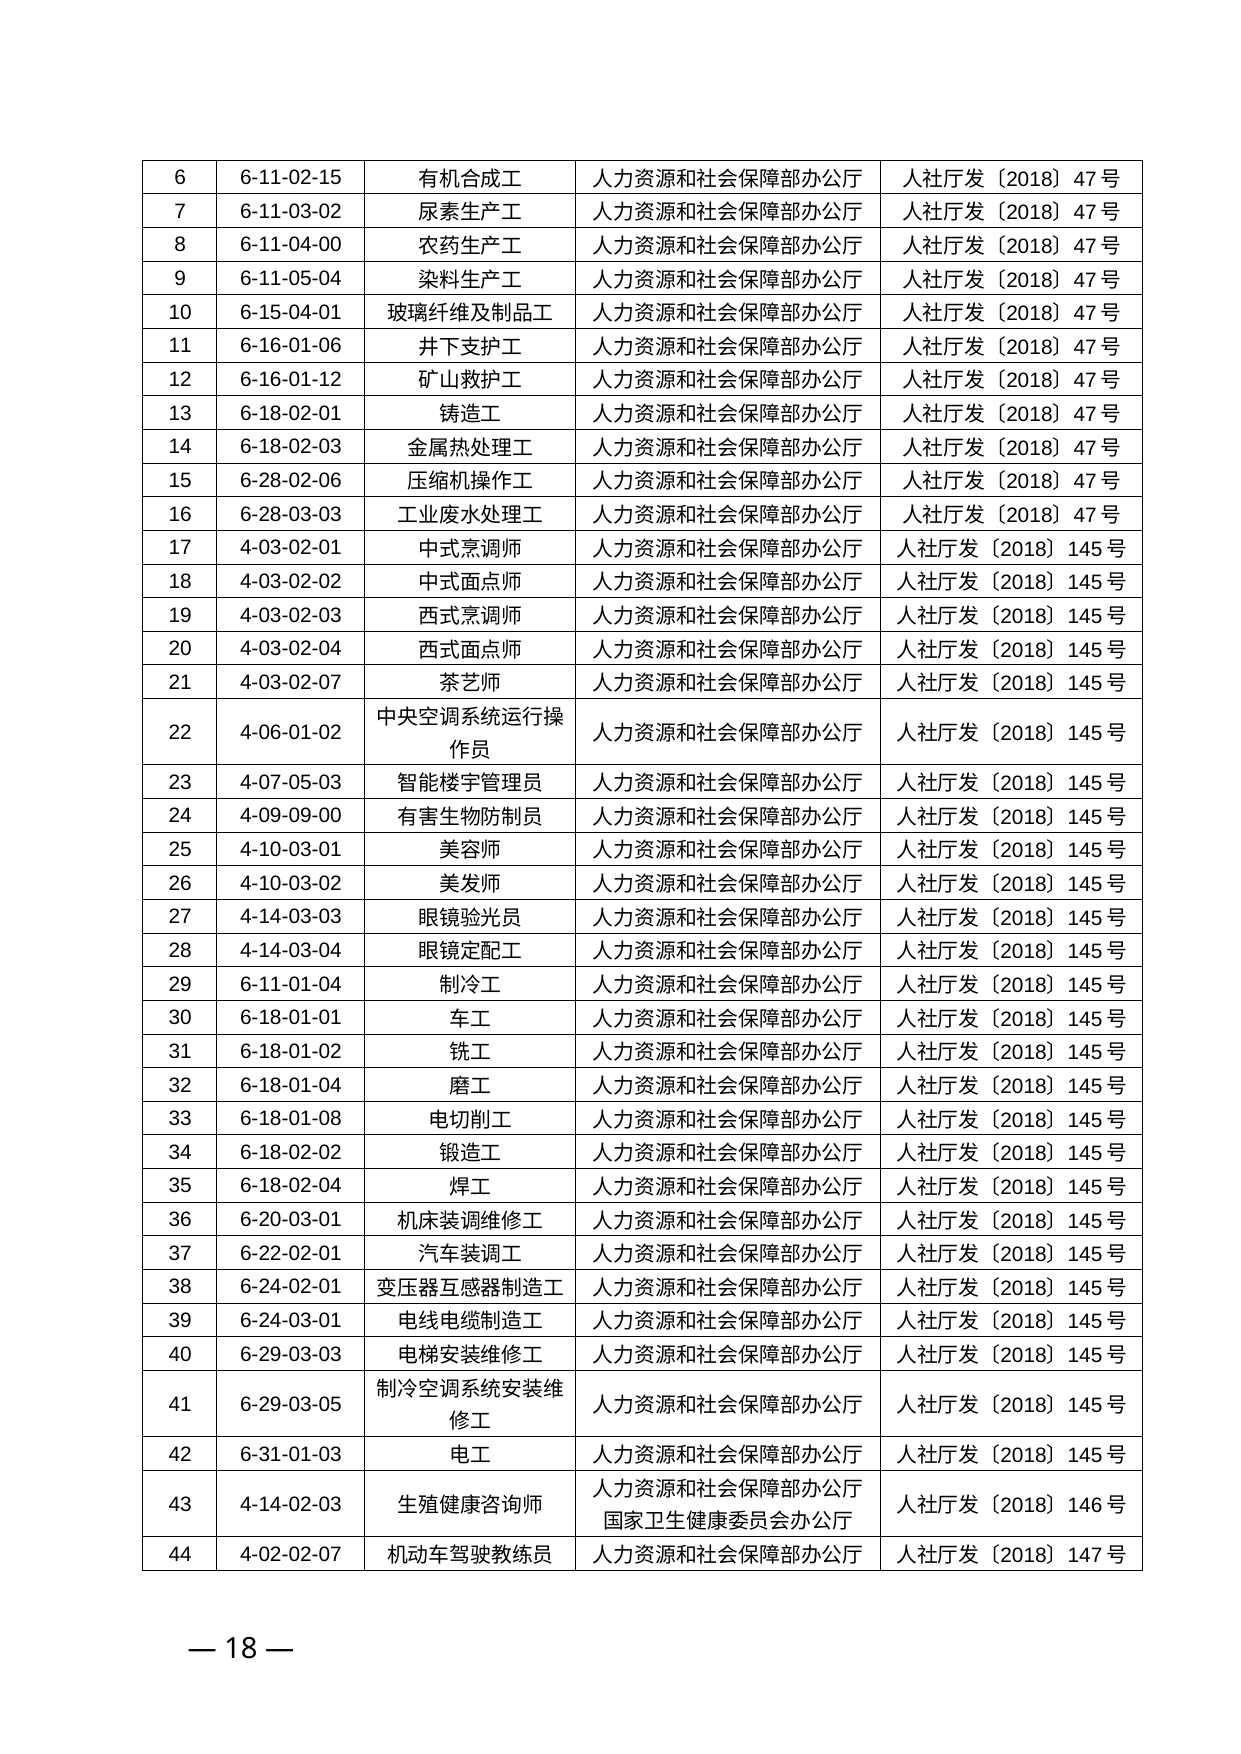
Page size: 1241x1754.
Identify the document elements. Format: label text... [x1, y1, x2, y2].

table_cell 人力资源和社会保障部办公厅 [576, 765, 880, 798]
table_cell 锻造工 [365, 1135, 575, 1168]
table_cell 6-11-05-04 [217, 262, 364, 294]
table_cell 人社厅发〔2018〕47号 [881, 497, 1142, 530]
table_cell 变压器互感器制造工 [365, 1270, 575, 1303]
table_cell 人力资源和社会保障部办公厅 [576, 799, 880, 832]
table_cell 6 [143, 161, 216, 193]
table_cell 人力资源和社会保障部办公厅 [576, 1135, 880, 1168]
table_cell 人力资源和社会保障部办公厅 [576, 632, 880, 664]
table_cell 27 [143, 900, 216, 932]
table_cell 6-18-02-04 [217, 1169, 364, 1202]
table_cell 6-18-01-01 [217, 1001, 364, 1033]
table_cell 4-14-02-03 [217, 1471, 364, 1536]
table_cell 有害生物防制员 [365, 799, 575, 832]
table_cell 4-03-02-04 [217, 632, 364, 664]
table_cell 制冷空调系统安装维修工 [365, 1371, 575, 1436]
table_cell 玻璃纤维及制品工 [365, 295, 575, 328]
table_cell 6-29-03-05 [217, 1371, 364, 1436]
table_cell 23 [143, 765, 216, 798]
table_cell 4-14-03-03 [217, 900, 364, 932]
table_cell 中式面点师 [365, 565, 575, 597]
table_cell 4-06-01-02 [217, 699, 364, 764]
table_cell 制冷工 [365, 967, 575, 1000]
table_cell 人力资源和社会保障部办公厅 [576, 1337, 880, 1370]
table_cell 中央空调系统运行操作员 [365, 699, 575, 764]
table_cell 4-03-02-03 [217, 598, 364, 631]
table_cell 铸造工 [365, 396, 575, 429]
table_cell 人社厅发〔2018〕47号 [881, 430, 1142, 462]
table_cell 西式面点师 [365, 632, 575, 664]
table_cell 磨工 [365, 1068, 575, 1101]
table_cell 38 [143, 1270, 216, 1303]
table_cell 人社厅发〔2018〕147号 [881, 1537, 1142, 1570]
table_cell 32 [143, 1068, 216, 1101]
table_cell 电线电缆制造工 [365, 1304, 575, 1336]
table_cell 人力资源和社会保障部办公厅 [576, 900, 880, 932]
table_cell 人力资源和社会保障部办公厅 [576, 396, 880, 429]
table_cell 人社厅发〔2018〕145号 [881, 1203, 1142, 1235]
table_cell 人力资源和社会保障部办公厅 [576, 497, 880, 530]
table_cell 30 [143, 1001, 216, 1033]
table_cell 人力资源和社会保障部办公厅 [576, 531, 880, 563]
table_cell 电切削工 [365, 1102, 575, 1134]
table_cell 人社厅发〔2018〕145号 [881, 1304, 1142, 1336]
table_cell 人社厅发〔2018〕47号 [881, 262, 1142, 294]
table_cell 12 [143, 363, 216, 395]
table_cell 金属热处理工 [365, 430, 575, 462]
table_cell 人社厅发〔2018〕145号 [881, 1001, 1142, 1033]
table_cell 人力资源和社会保障部办公厅 [576, 934, 880, 966]
table_cell 车工 [365, 1001, 575, 1033]
table_cell 人社厅发〔2018〕47号 [881, 464, 1142, 496]
table_cell 尿素生产工 [365, 194, 575, 227]
table_cell 人社厅发〔2018〕145号 [881, 765, 1142, 798]
table_cell 人社厅发〔2018〕145号 [881, 1236, 1142, 1269]
table_cell 人社厅发〔2018〕145号 [881, 833, 1142, 865]
table_cell 29 [143, 967, 216, 1000]
table_cell 人社厅发〔2018〕47号 [881, 396, 1142, 429]
table_cell 人力资源和社会保障部办公厅 [576, 1068, 880, 1101]
table_cell 有机合成工 [365, 161, 575, 193]
table_cell 人社厅发〔2018〕145号 [881, 1371, 1142, 1436]
table_cell 6-24-03-01 [217, 1304, 364, 1336]
table_cell 13 [143, 396, 216, 429]
table_cell 37 [143, 1236, 216, 1269]
table_cell 汽车装调工 [365, 1236, 575, 1269]
table_cell 4-03-02-07 [217, 665, 364, 698]
table_cell 人力资源和社会保障部办公厅 [576, 665, 880, 698]
table_cell 18 [143, 565, 216, 597]
table_cell 人社厅发〔2018〕47号 [881, 194, 1142, 227]
table_cell 染料生产工 [365, 262, 575, 294]
table_cell 人社厅发〔2018〕145号 [881, 1035, 1142, 1067]
table_cell 6-28-03-03 [217, 497, 364, 530]
table_cell 7 [143, 194, 216, 227]
table_cell 焊工 [365, 1169, 575, 1202]
table_cell 14 [143, 430, 216, 462]
table_cell 人力资源和社会保障部办公厅 [576, 1035, 880, 1067]
table_cell 4-03-02-01 [217, 531, 364, 563]
table_cell 压缩机操作工 [365, 464, 575, 496]
table_cell 6-16-01-06 [217, 329, 364, 362]
table_cell 6-18-02-03 [217, 430, 364, 462]
table_cell 美容师 [365, 833, 575, 865]
table_cell 机床装调维修工 [365, 1203, 575, 1235]
table_cell 智能楼宇管理员 [365, 765, 575, 798]
table_cell 人社厅发〔2018〕145号 [881, 900, 1142, 932]
table_cell 31 [143, 1035, 216, 1067]
table_cell 人力资源和社会保障部办公厅 [576, 1236, 880, 1269]
table_cell 28 [143, 934, 216, 966]
table_cell 人力资源和社会保障部办公厅 [576, 1304, 880, 1336]
table_cell 人社厅发〔2018〕145号 [881, 1337, 1142, 1370]
table_cell 26 [143, 866, 216, 899]
table_cell 中式烹调师 [365, 531, 575, 563]
table_cell 6-20-03-01 [217, 1203, 364, 1235]
table_cell 人社厅发〔2018〕47号 [881, 228, 1142, 261]
table_cell 人社厅发〔2018〕145号 [881, 799, 1142, 832]
table_cell 4-10-03-01 [217, 833, 364, 865]
table_cell 人社厅发〔2018〕145号 [881, 1068, 1142, 1101]
table_cell 34 [143, 1135, 216, 1168]
table_cell 40 [143, 1337, 216, 1370]
table_cell 美发师 [365, 866, 575, 899]
table_cell 人社厅发〔2018〕145号 [881, 967, 1142, 1000]
table_cell 24 [143, 799, 216, 832]
table_cell 43 [143, 1471, 216, 1536]
table_cell 36 [143, 1203, 216, 1235]
table_cell 6-18-02-01 [217, 396, 364, 429]
table_cell 6-11-01-04 [217, 967, 364, 1000]
table_cell 人社厅发〔2018〕145号 [881, 934, 1142, 966]
table_cell 4-10-03-02 [217, 866, 364, 899]
table_cell 生殖健康咨询师 [365, 1471, 575, 1536]
table_cell 人力资源和社会保障部办公厅 [576, 598, 880, 631]
table_cell 机动车驾驶教练员 [365, 1537, 575, 1570]
table_cell 人力资源和社会保障部办公厅 [576, 565, 880, 597]
table_cell 4-03-02-02 [217, 565, 364, 597]
table_cell 16 [143, 497, 216, 530]
table_cell 15 [143, 464, 216, 496]
table_cell 11 [143, 329, 216, 362]
table_cell 人力资源和社会保障部办公厅 [576, 262, 880, 294]
table_cell 4-07-05-03 [217, 765, 364, 798]
table_cell 6-11-02-15 [217, 161, 364, 193]
table_cell 22 [143, 699, 216, 764]
table_cell 农药生产工 [365, 228, 575, 261]
table_cell 人社厅发〔2018〕145号 [881, 1437, 1142, 1470]
table_cell 人力资源和社会保障部办公厅 [576, 1371, 880, 1436]
table_cell 人力资源和社会保障部办公厅 [576, 430, 880, 462]
table_cell 42 [143, 1437, 216, 1470]
table_cell 人社厅发〔2018〕145号 [881, 1270, 1142, 1303]
table_cell 人社厅发〔2018〕47号 [881, 363, 1142, 395]
table_cell 44 [143, 1537, 216, 1570]
table_cell 人社厅发〔2018〕145号 [881, 565, 1142, 597]
table_cell 人社厅发〔2018〕145号 [881, 1102, 1142, 1134]
table_cell 人力资源和社会保障部办公厅 [576, 228, 880, 261]
table_cell 4-09-09-00 [217, 799, 364, 832]
table_cell 人力资源和社会保障部办公厅国家卫生健康委员会办公厅 [576, 1471, 880, 1536]
table_cell 人社厅发〔2018〕145号 [881, 665, 1142, 698]
table_cell 人社厅发〔2018〕145号 [881, 699, 1142, 764]
table_cell 20 [143, 632, 216, 664]
table_cell 人社厅发〔2018〕145号 [881, 598, 1142, 631]
table_cell 6-16-01-12 [217, 363, 364, 395]
table_cell 4-14-03-04 [217, 934, 364, 966]
table_cell 人社厅发〔2018〕145号 [881, 866, 1142, 899]
table_cell 人力资源和社会保障部办公厅 [576, 967, 880, 1000]
table_cell 西式烹调师 [365, 598, 575, 631]
table_cell 眼镜验光员 [365, 900, 575, 932]
table_cell 人力资源和社会保障部办公厅 [576, 464, 880, 496]
table_cell 电工 [365, 1437, 575, 1470]
table_cell 6-31-01-03 [217, 1437, 364, 1470]
table_cell 茶艺师 [365, 665, 575, 698]
table_cell 41 [143, 1371, 216, 1436]
table_cell 6-11-03-02 [217, 194, 364, 227]
table_cell 人力资源和社会保障部办公厅 [576, 1270, 880, 1303]
table_cell 人社厅发〔2018〕145号 [881, 632, 1142, 664]
table_cell 人社厅发〔2018〕145号 [881, 531, 1142, 563]
table_cell 6-18-01-08 [217, 1102, 364, 1134]
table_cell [576, 1537, 880, 1570]
table_cell 6-18-02-02 [217, 1135, 364, 1168]
table_cell 人力资源和社会保障部办公厅 [576, 295, 880, 328]
table_cell 人力资源和社会保障部办公厅 [576, 1102, 880, 1134]
table_cell 人力资源和社会保障部办公厅 [576, 363, 880, 395]
table_cell 工业废水处理工 [365, 497, 575, 530]
table_cell 人力资源和社会保障部办公厅 [576, 329, 880, 362]
table_cell 25 [143, 833, 216, 865]
table_cell 8 [143, 228, 216, 261]
table_cell 人力资源和社会保障部办公厅 [576, 1001, 880, 1033]
table_cell 6-28-02-06 [217, 464, 364, 496]
table_cell 人力资源和社会保障部办公厅 [576, 866, 880, 899]
table_cell 人社厅发〔2018〕145号 [881, 1169, 1142, 1202]
table_cell 人力资源和社会保障部办公厅 [576, 194, 880, 227]
table_cell 39 [143, 1304, 216, 1336]
table_cell 6-22-02-01 [217, 1236, 364, 1269]
table_cell 人力资源和社会保障部办公厅 [576, 1203, 880, 1235]
table_cell 人社厅发〔2018〕47号 [881, 161, 1142, 193]
table_cell 井下支护工 [365, 329, 575, 362]
table_cell 人力资源和社会保障部办公厅 [576, 161, 880, 193]
table_cell 6-18-01-04 [217, 1068, 364, 1101]
table_cell 矿山救护工 [365, 363, 575, 395]
table_cell 19 [143, 598, 216, 631]
table_cell 人力资源和社会保障部办公厅 [576, 1169, 880, 1202]
table_cell 眼镜定配工 [365, 934, 575, 966]
table_cell 9 [143, 262, 216, 294]
table_cell 6-29-03-03 [217, 1337, 364, 1370]
table_cell 10 [143, 295, 216, 328]
table_cell 电梯安装维修工 [365, 1337, 575, 1370]
table_cell 人力资源和社会保障部办公厅 [576, 1437, 880, 1470]
table_cell 人社厅发〔2018〕145号 [881, 1135, 1142, 1168]
table_cell 铣工 [365, 1035, 575, 1067]
table_cell 21 [143, 665, 216, 698]
table_cell 6-24-02-01 [217, 1270, 364, 1303]
table_cell 6-11-04-00 [217, 228, 364, 261]
table_cell 人社厅发〔2018〕47号 [881, 329, 1142, 362]
table_cell 33 [143, 1102, 216, 1134]
table_cell 人力资源和社会保障部办公厅 [576, 699, 880, 764]
table_cell 人社厅发〔2018〕47号 [881, 295, 1142, 328]
table_cell 35 [143, 1169, 216, 1202]
table_cell 人社厅发〔2018〕146号 [881, 1471, 1142, 1536]
table_cell 17 [143, 531, 216, 563]
table_cell 6-18-01-02 [217, 1035, 364, 1067]
table_cell 人力资源和社会保障部办公厅 [576, 833, 880, 865]
table_cell 6-15-04-01 [217, 295, 364, 328]
table_cell 4-02-02-07 [217, 1537, 364, 1570]
